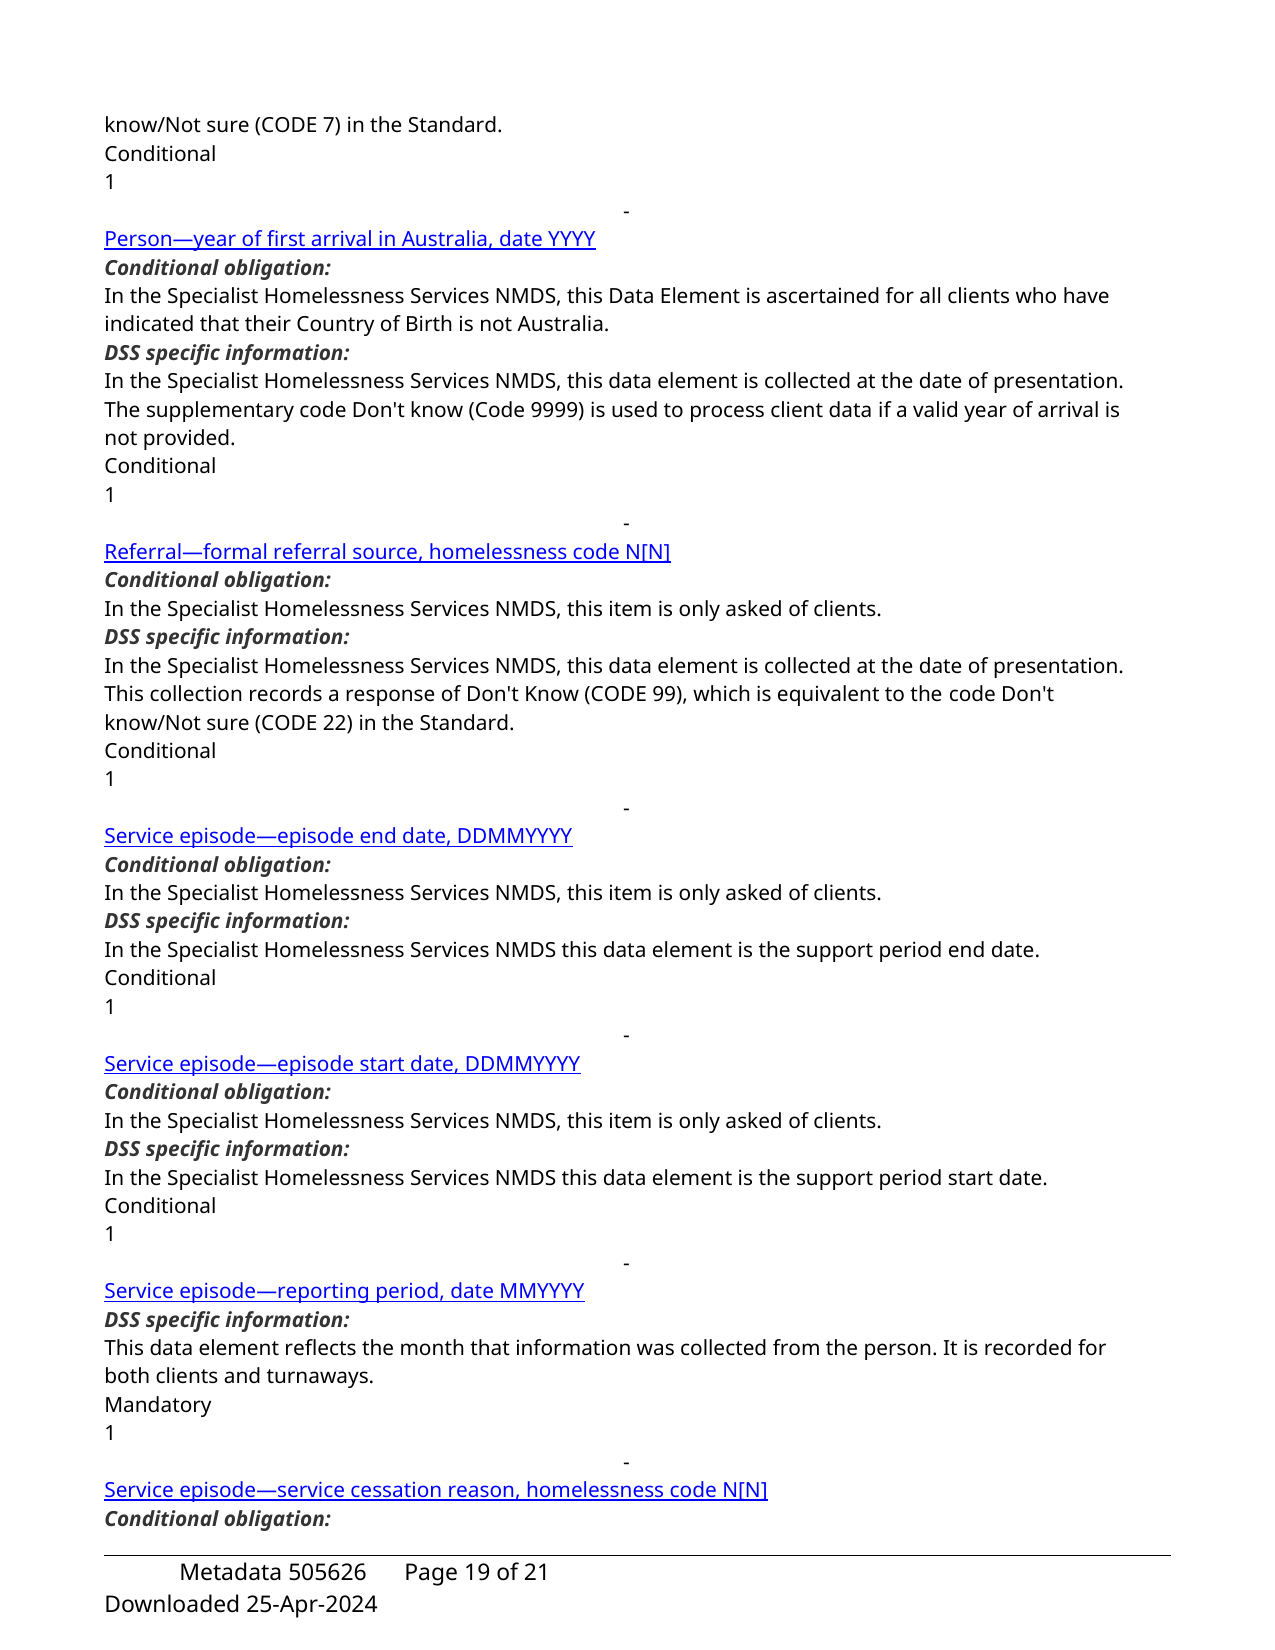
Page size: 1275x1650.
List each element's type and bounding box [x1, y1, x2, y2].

table_cell [93, 110, 1159, 1532]
